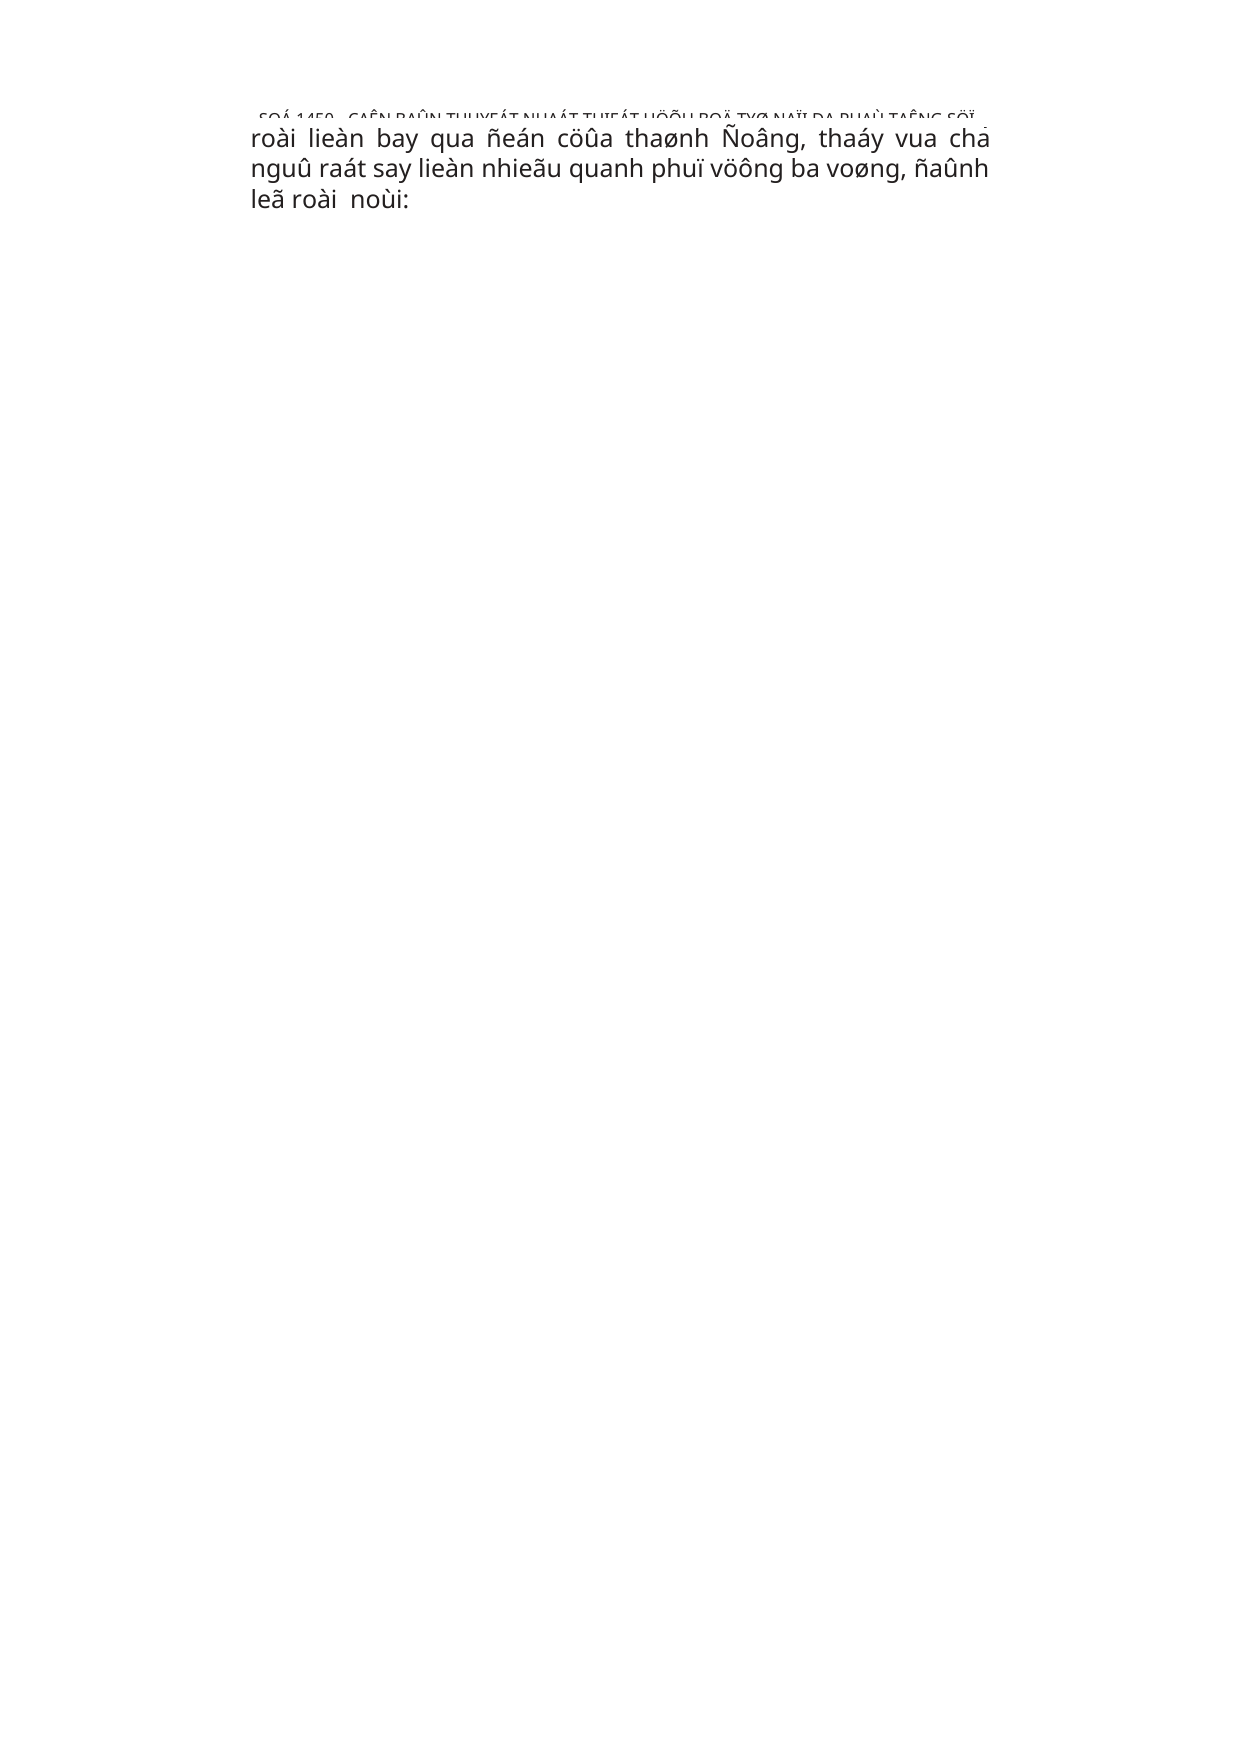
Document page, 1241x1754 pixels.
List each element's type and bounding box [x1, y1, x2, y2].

text [250, 123, 990, 216]
